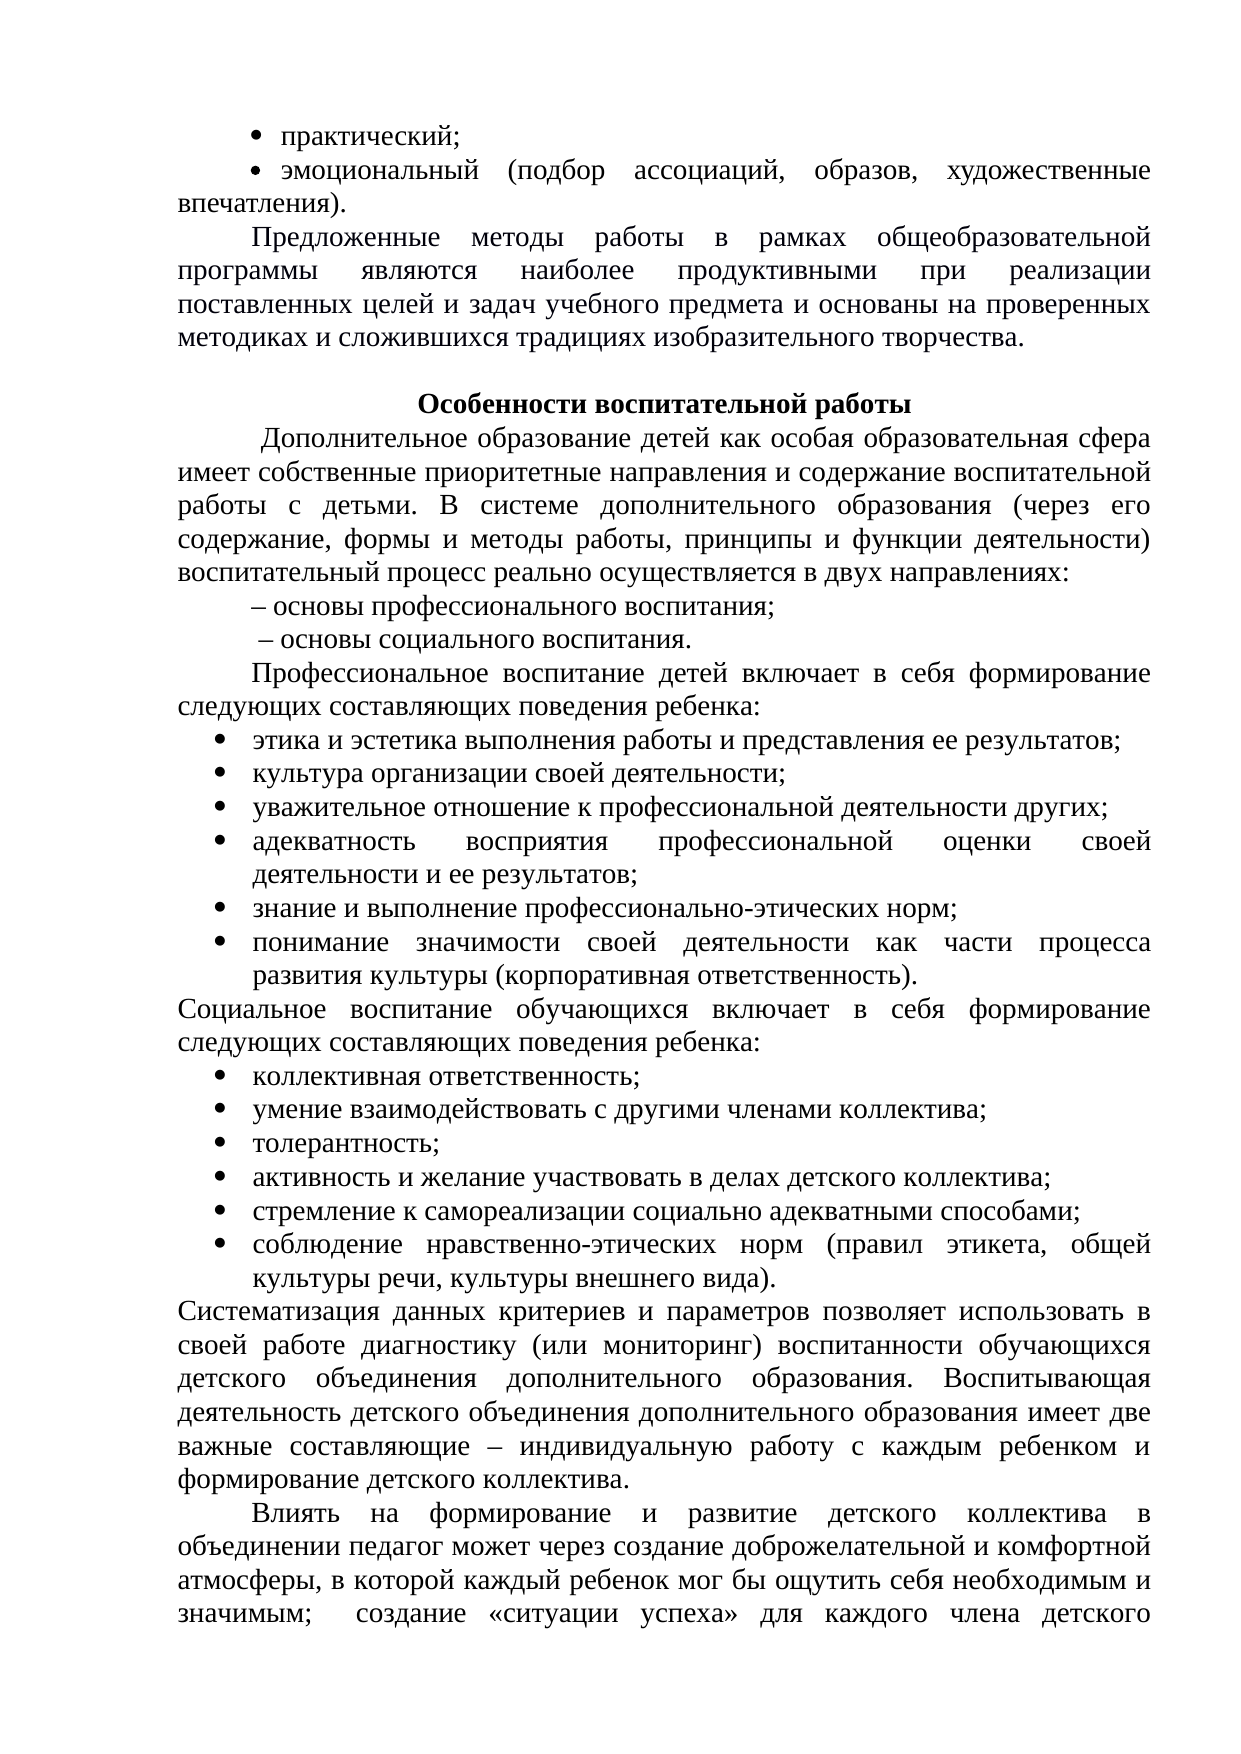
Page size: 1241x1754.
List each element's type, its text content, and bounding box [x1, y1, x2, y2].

list умение взаимодействовать с другими членами коллектива; [215, 1092, 1152, 1125]
text Профессиональное воспитание детей включает в себя формирование следующих составляющих поведения ребенка: [177, 655, 1152, 722]
text – основы социального воспитания. [177, 621, 1152, 655]
text Предложенные методы работы в рамках общеобразовательной программы являются наиболее продуктивными при реализации поставленных целей и задач учебного предмета и основаны на проверенных методиках и сложившихся традициях изобразительного творчества. [177, 219, 1152, 353]
list соблюдение нравственно-этических норм (правил этикета, общей культуры речи, культуры внешнего вида). [215, 1226, 1152, 1293]
text Дополнительное образование детей как особая образовательная сфера имеет собственные приоритетные направления и содержание воспитательной работы с детьми. В системе дополнительного образования (через его содержание, формы и методы работы, принципы и функции деятельности) воспитательный процесс реально осуществляется в двух направлениях: [177, 420, 1152, 588]
list этика и эстетика выполнения работы и представления ее результатов; [215, 722, 1152, 756]
text Социальное воспитание обучающихся включает в себя формирование следующих составляющих поведения ребенка: [177, 991, 1152, 1058]
list толерантность; [215, 1125, 1152, 1159]
list знание и выполнение профессионально-этических норм; [215, 890, 1152, 924]
list практический; [177, 118, 1152, 152]
list уважительное отношение к профессиональной деятельности других; [215, 789, 1152, 823]
list активность и желание участвовать в делах детского коллектива; [215, 1159, 1152, 1193]
list адекватность восприятия профессиональной оценки своей деятельности и ее результатов; [215, 823, 1152, 890]
list культура организации своей деятельности; [215, 756, 1152, 789]
list коллективная ответственность; [215, 1058, 1152, 1092]
list эмоциональный (подбор ассоциаций, образов, художественные впечатления). [177, 152, 1152, 219]
list понимание значимости своей деятельности как части процесса развития культуры (корпоративная ответственность). [215, 924, 1152, 991]
text Особенности воспитательной работы [177, 387, 1152, 420]
text – основы профессионального воспитания; [177, 588, 1152, 621]
list стремление к самореализации социально адекватными способами; [215, 1193, 1152, 1226]
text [177, 1495, 1152, 1629]
text Систематизация данных критериев и параметров позволяет использовать в своей работе диагностику (или мониторинг) воспитанности обучающихся детского объединения дополнительного образования. Воспитывающая деятельность детского объединения дополнительного образования имеет две важные составляющие – индивидуальную работу с каждым ребенком и формирование детского коллектива. [177, 1293, 1152, 1495]
